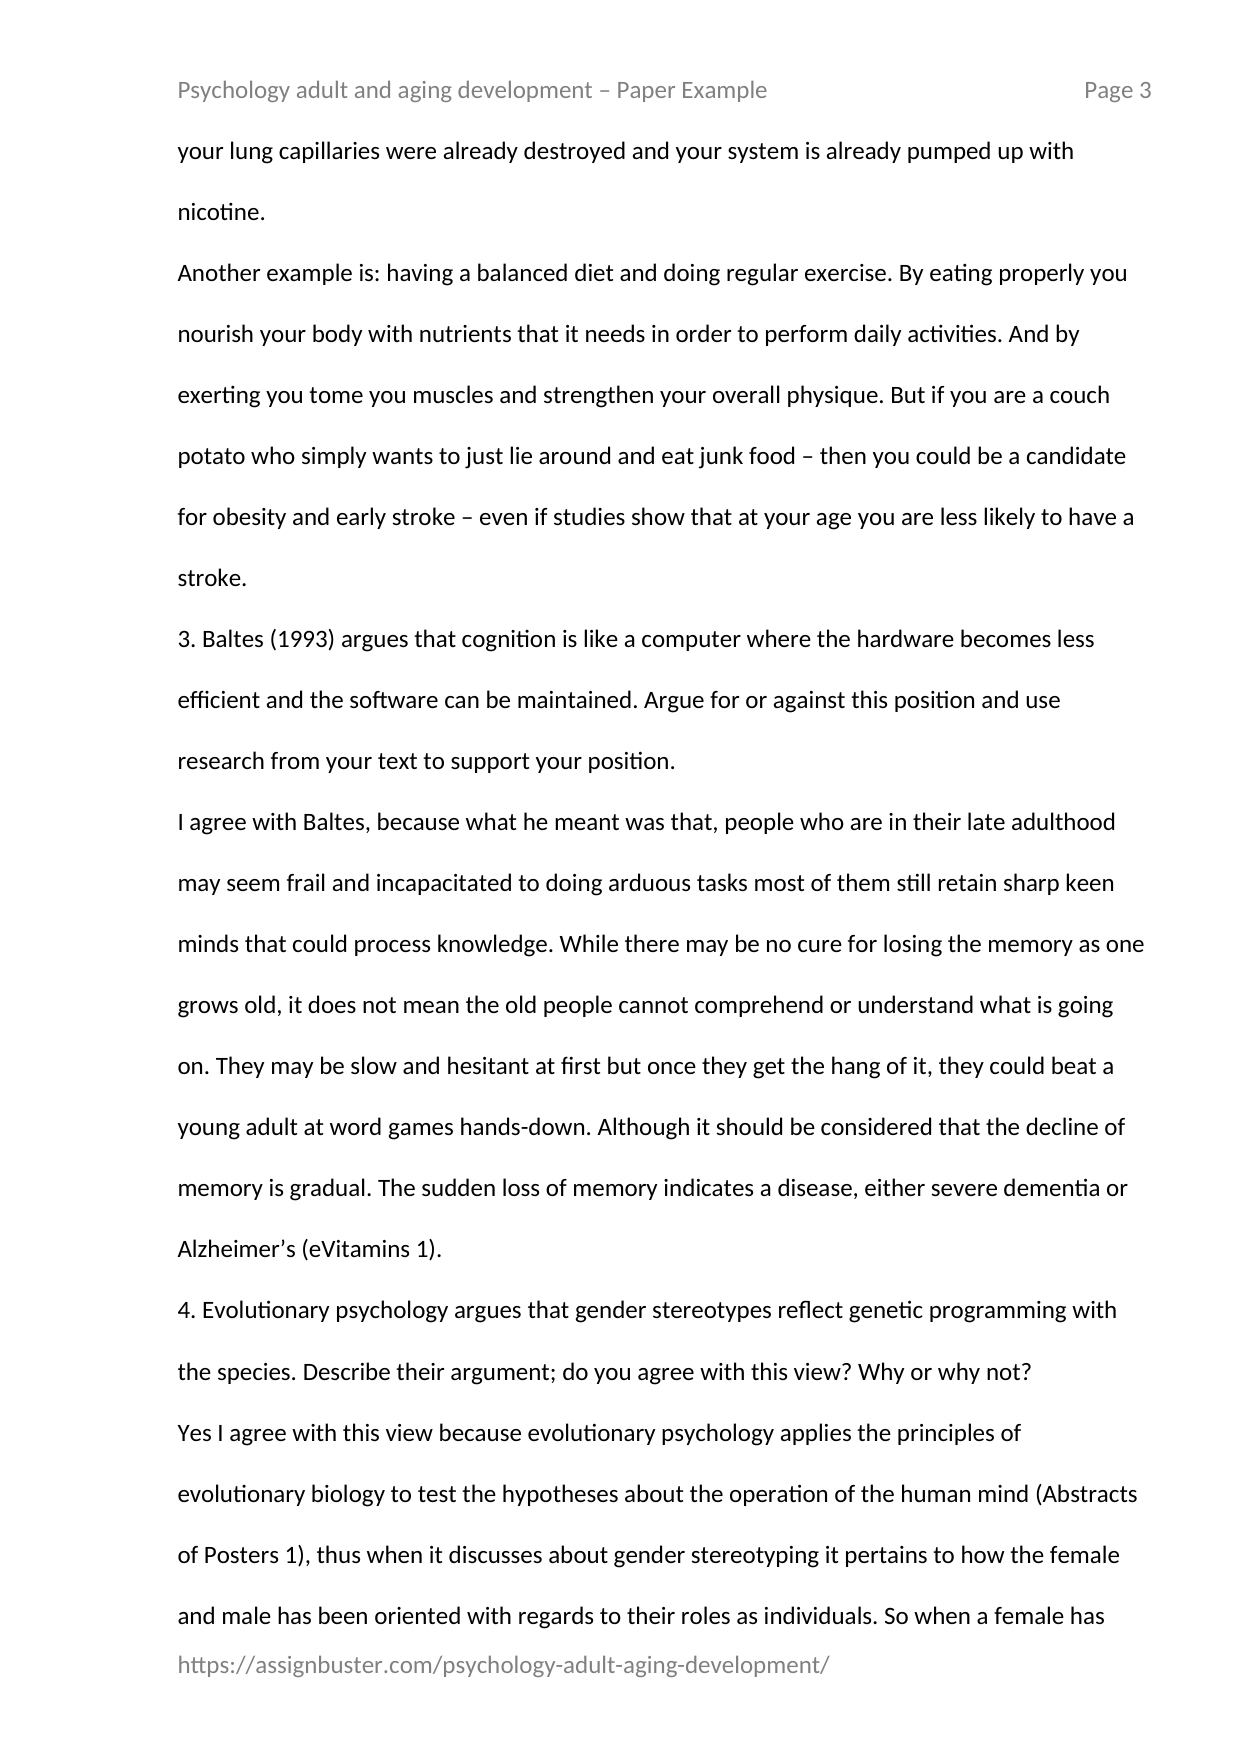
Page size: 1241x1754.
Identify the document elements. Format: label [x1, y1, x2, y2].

text [177, 135, 1152, 1630]
